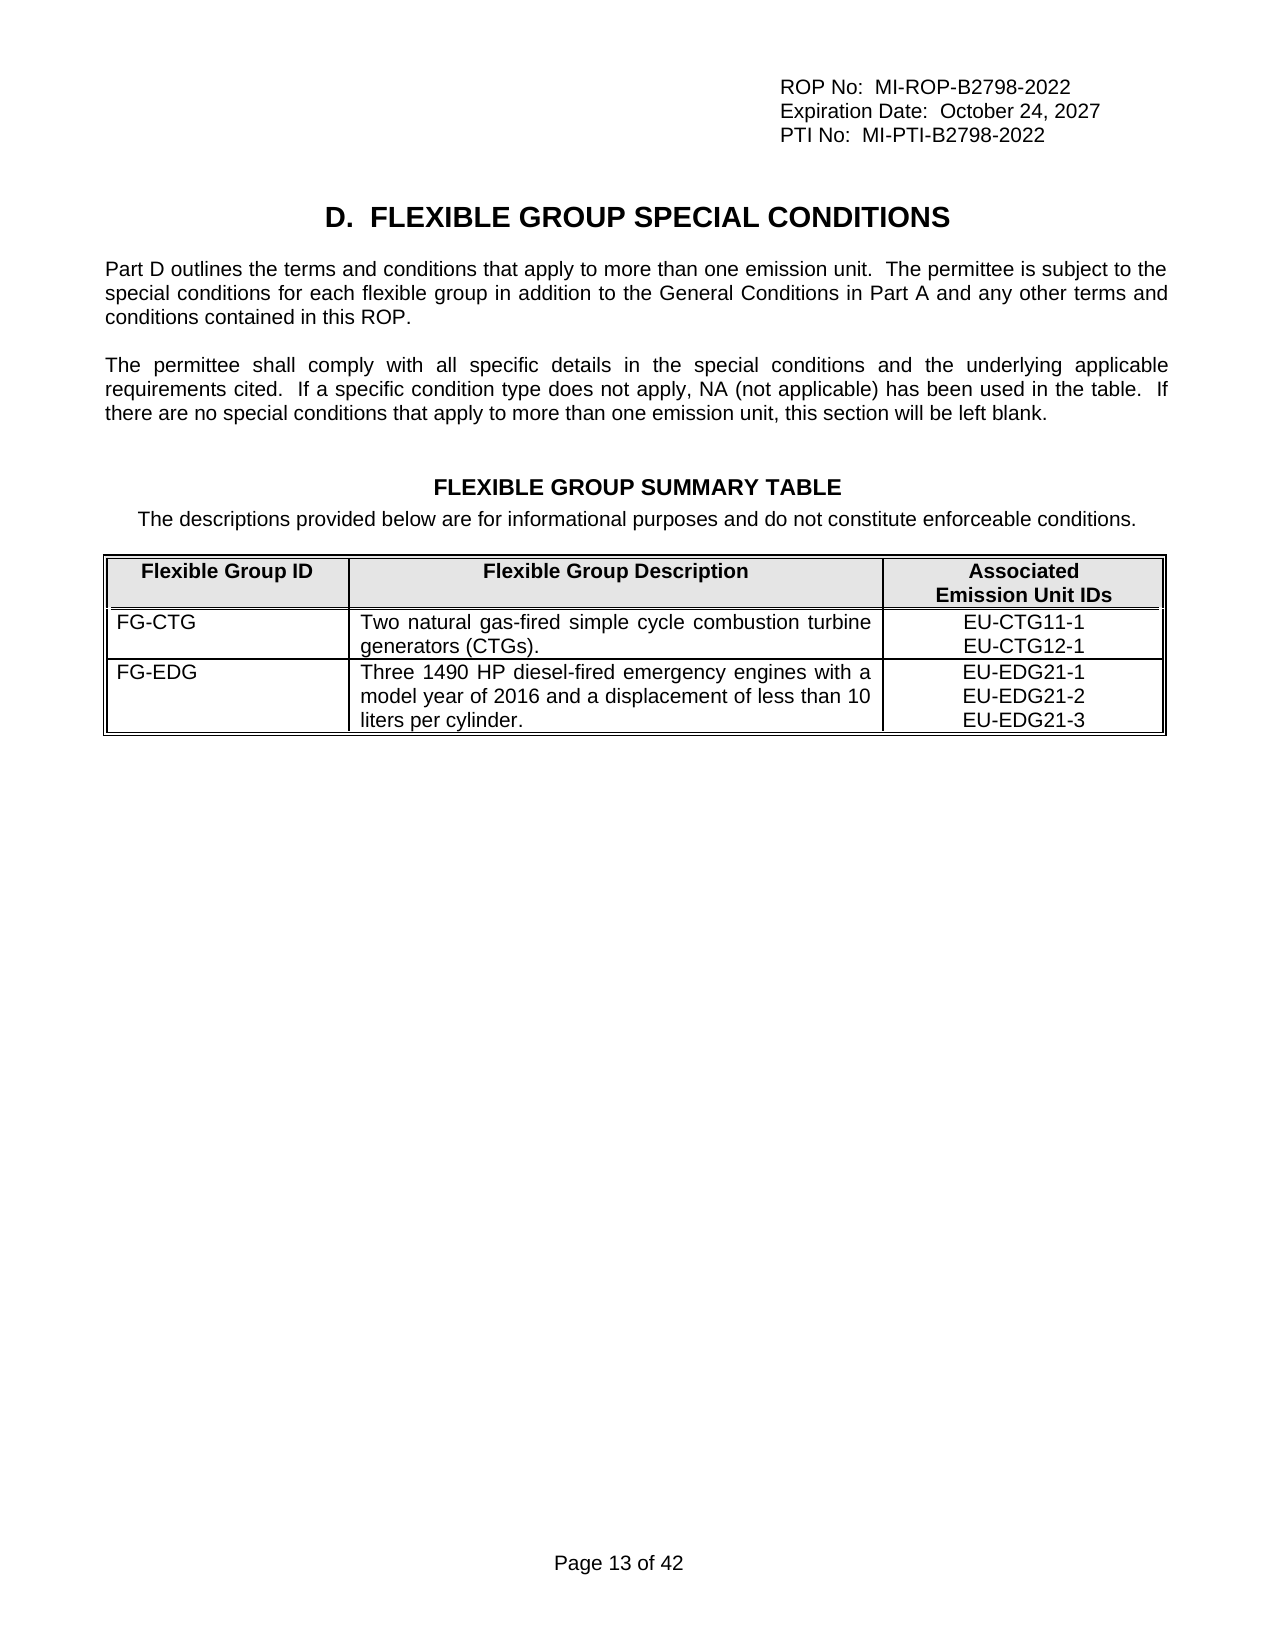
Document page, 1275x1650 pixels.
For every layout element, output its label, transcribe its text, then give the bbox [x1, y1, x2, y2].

subtitle D. FLEXIBLE GROUP SPECIAL CONDITIONS [105, 199, 1170, 233]
text The descriptions provided below are for informational purposes and do not constitute enforceable conditions. [105, 506, 1170, 530]
table_cell Three 1490 HP diesel-fired emergency engines with a model year of 2016 and a displacement of less than 10 liters per cylinder. [350, 660, 882, 731]
table_cell FG-CTG [108, 607, 348, 658]
subtitle FLEXIBLE GROUP SUMMARY TABLE [105, 474, 1170, 500]
table_cell Two natural gas-fired simple cycle combustion turbine generators (CTGs). [350, 610, 882, 658]
table_header Associated Emission Unit IDs [884, 559, 1162, 607]
table_cell FG-EDG [108, 660, 348, 731]
text The permittee shall comply with all specific details in the special conditions and the underlying applicable requirements cited. If a specific condition type does not apply, NA (not applicable) has been used in the table. If there are no special conditions that apply to more than one emission unit, this section will be left blank. [105, 353, 1170, 425]
table_cell EU-EDG21-1 EU-EDG21-2 EU-EDG21-3 [884, 660, 1162, 731]
text Part D outlines the terms and conditions that apply to more than one emission unit. The permittee is subject to the special conditions for each flexible group in addition to the General Conditions in Part A and any other terms and conditions contained in this ROP. [105, 257, 1170, 329]
table_cell EU-CTG11-1 EU-CTG12-1 [884, 607, 1163, 658]
table_header Flexible Group Description [350, 559, 882, 607]
table_header Flexible Group ID [108, 559, 348, 607]
